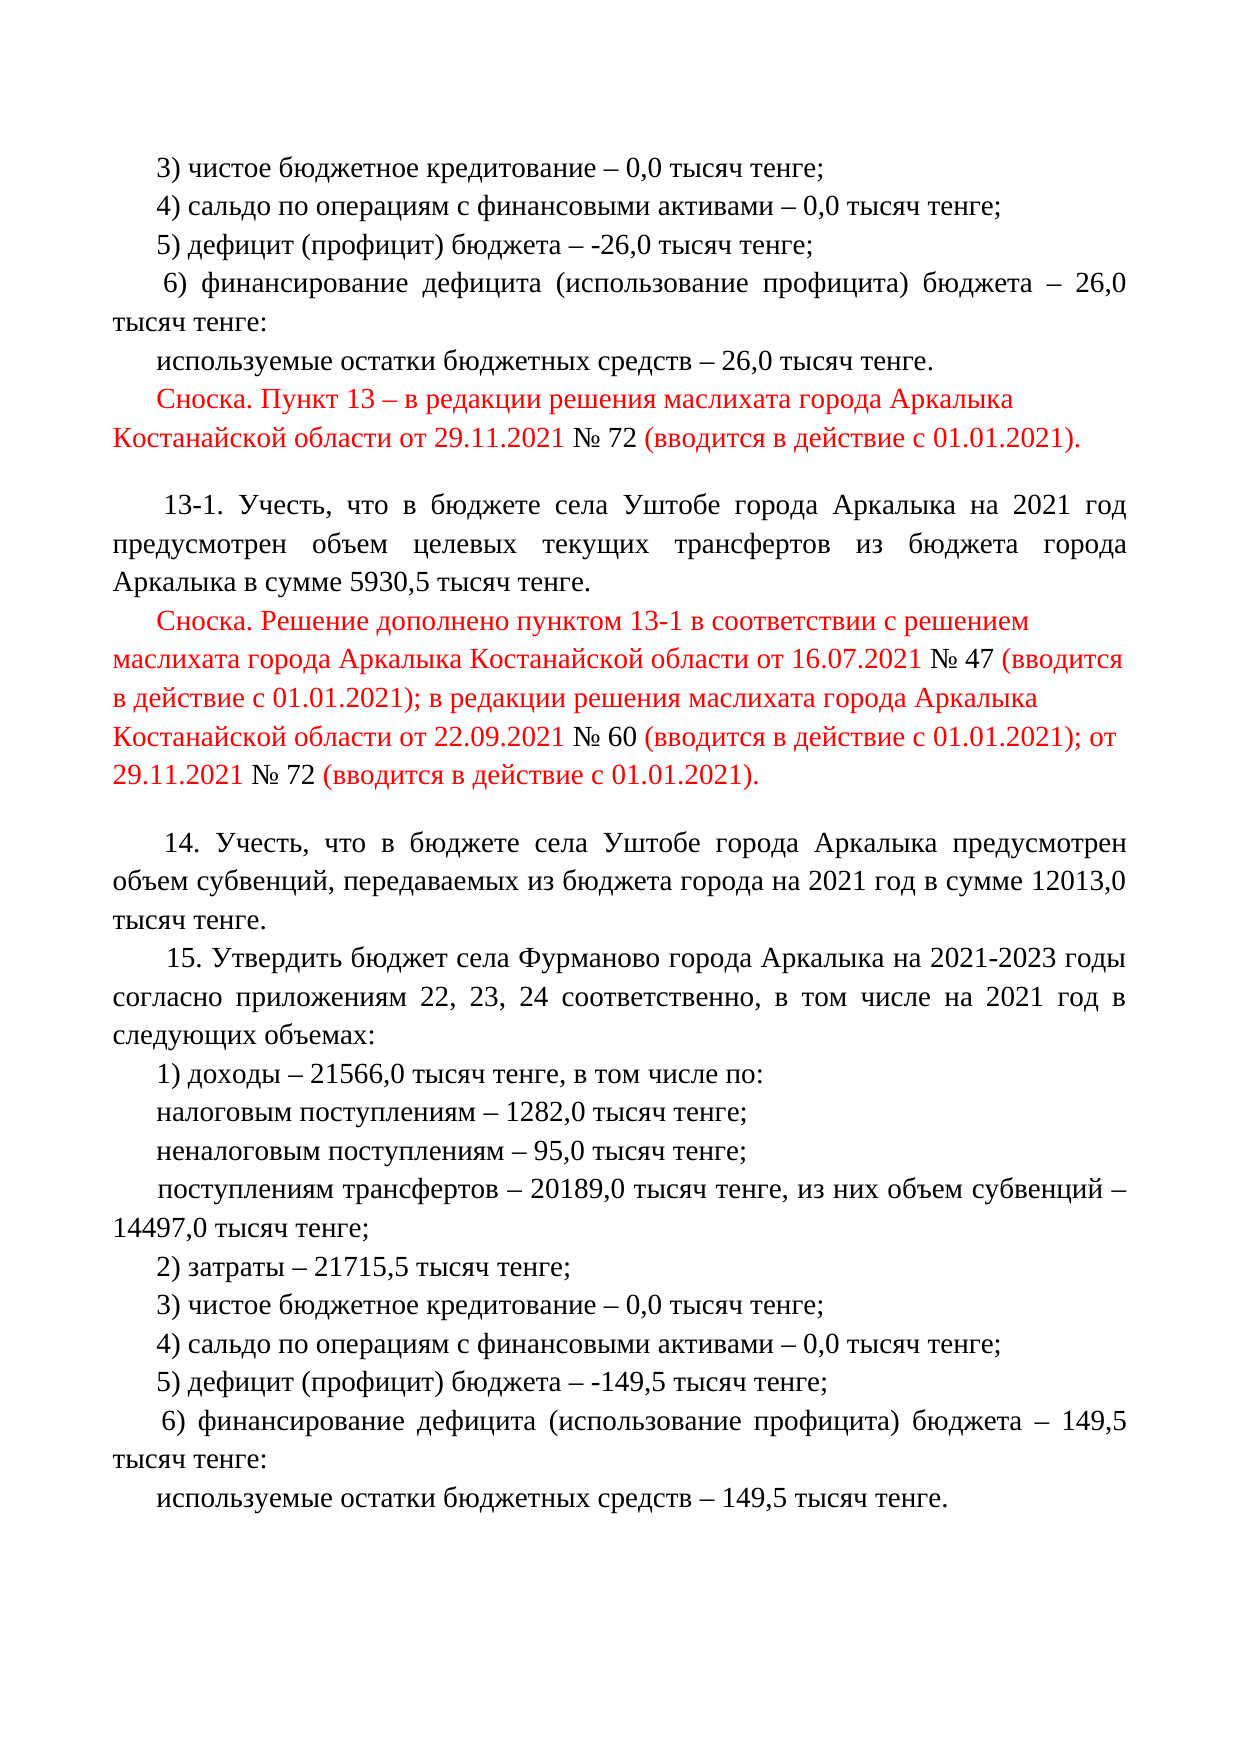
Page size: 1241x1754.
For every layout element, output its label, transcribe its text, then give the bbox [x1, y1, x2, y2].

text 6) финансирование дефицита (использование профицита) бюджета – 26,0 тысяч тенге: [112, 266, 1128, 338]
text 6) финансирование дефицита (использование профицита) бюджета – 149,5 тысяч тенге: [112, 1403, 1128, 1475]
text 4) сальдо по операциям с финансовыми активами – 0,0 тысяч тенге; [112, 1326, 1128, 1359]
text 1) доходы – 21566,0 тысяч тенге, в том числе по: [112, 1056, 1128, 1089]
text 3) чистое бюджетное кредитование – 0,0 тысяч тенге; [112, 1287, 1128, 1321]
text налоговым поступлениям – 1282,0 тысяч тенге; [112, 1094, 1128, 1128]
text 5) дефицит (профицит) бюджета – -149,5 тысяч тенге; [112, 1364, 1128, 1398]
text Сноска. Решение дополнено пунктом 13-1 в соответствии с решением маслихата города Аркалыка Костанайской области от 16.07.2021 № 47 (вводится в действие с 01.01.2021); в редакции решения маслихата города Аркалыка Костанайской области от 22.09.2021 № 60 (вводится в действие с 01.01.2021); от 29.11.2021 № 72 (вводится в действие с 01.01.2021). [112, 603, 1128, 821]
text 15. Утвердить бюджет села Фурманово города Аркалыка на 2021-2023 годы согласно приложениям 22, 23, 24 соответственно, в том числе на 2021 год в следующих объемах: [112, 940, 1128, 1051]
text 5) дефицит (профицит) бюджета – -26,0 тысяч тенге; [112, 227, 1128, 261]
text Сноска. Пункт 13 – в редакции решения маслихата города Аркалыка Костанайской области от 29.11.2021 № 72 (вводится в действие с 01.01.2021). [112, 381, 1128, 483]
text неналоговым поступлениям – 95,0 тысяч тенге; [112, 1133, 1128, 1167]
text 14. Учесть, что в бюджете села Уштобе города Аркалыка предусмотрен объем субвенций, передаваемых из бюджета города на 2021 год в сумме 12013,0 тысяч тенге. [112, 825, 1128, 935]
text 2) затраты – 21715,5 тысяч тенге; [112, 1249, 1128, 1282]
text поступлениям трансфертов – 20189,0 тысяч тенге, из них объем субвенций – 14497,0 тысяч тенге; [112, 1172, 1128, 1244]
text используемые остатки бюджетных средств – 149,5 тысяч тенге. [112, 1480, 1128, 1513]
text 4) сальдо по операциям с финансовыми активами – 0,0 тысяч тенге; [112, 188, 1128, 222]
text используемые остатки бюджетных средств – 26,0 тысяч тенге. [112, 343, 1128, 376]
text 3) чистое бюджетное кредитование – 0,0 тысяч тенге; [112, 150, 1128, 183]
text 13-1. Учесть, что в бюджете села Уштобе города Аркалыка на 2021 год предусмотрен объем целевых текущих трансфертов из бюджета города Аркалыка в сумме 5930,5 тысяч тенге. [112, 487, 1128, 598]
